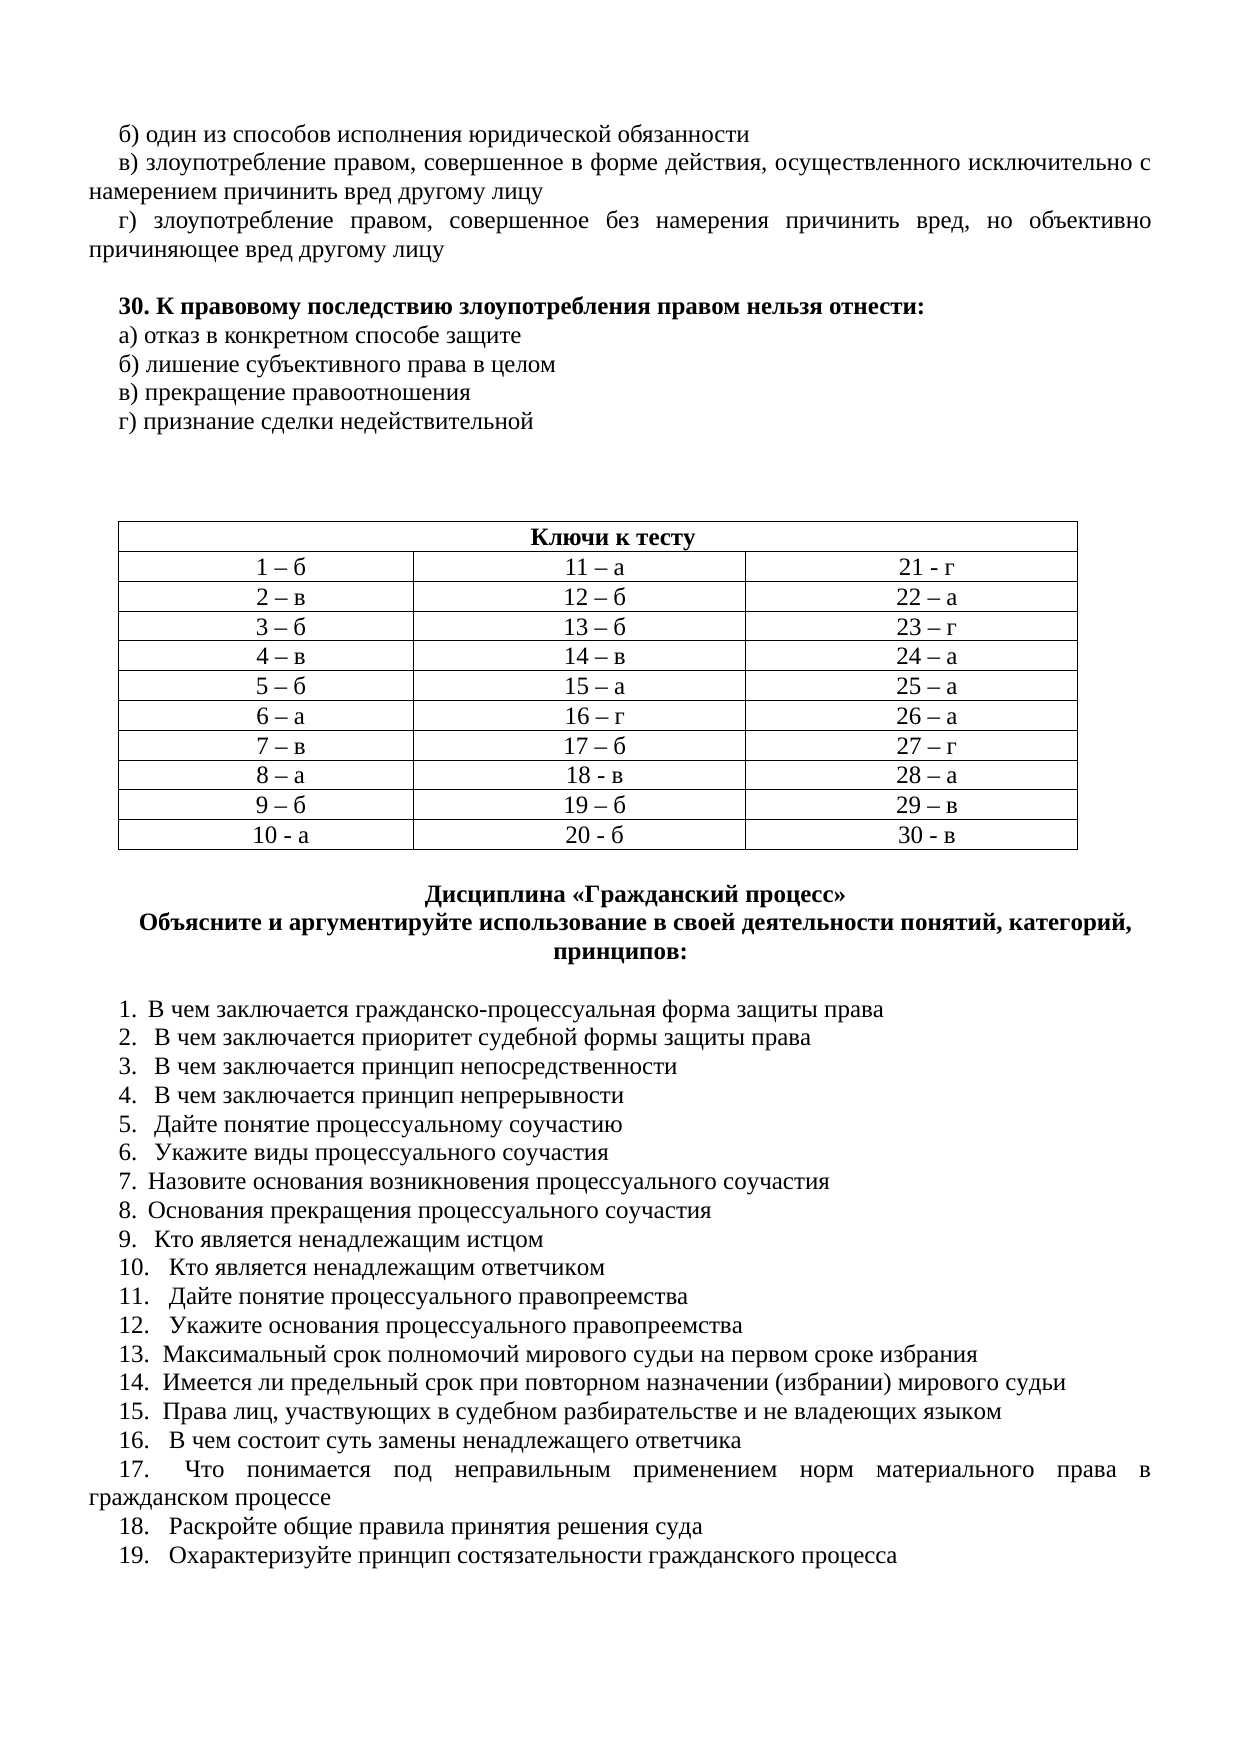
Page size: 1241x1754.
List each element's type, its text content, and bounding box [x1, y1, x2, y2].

text 30. К правовому последствию злоупотребления правом нельзя отнести: [89, 291, 1152, 320]
text 12. Укажите основания процессуального правопреемства [89, 1310, 1152, 1339]
text 2. В чем заключается приоритет судебной формы защиты права [89, 1022, 1152, 1051]
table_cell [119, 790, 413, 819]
text б) лишение субъективного права в целом [89, 349, 1152, 377]
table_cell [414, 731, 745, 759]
text в) прекращение правоотношения [89, 377, 1152, 406]
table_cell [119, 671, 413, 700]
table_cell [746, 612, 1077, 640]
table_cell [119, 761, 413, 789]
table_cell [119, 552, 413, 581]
text 13. Максимальный срок полномочий мирового судьи на первом сроке избрания [89, 1339, 1152, 1367]
text а) отказ в конкретном способе защите [89, 320, 1152, 349]
text б) один из способов исполнения юридической обязанности [89, 119, 1152, 147]
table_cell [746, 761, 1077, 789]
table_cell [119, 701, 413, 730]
subtitle Дисциплина «Гражданский процесс» [89, 879, 1152, 907]
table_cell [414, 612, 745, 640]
text 7. Назовите основания возникновения процессуального соучастия [89, 1166, 1152, 1195]
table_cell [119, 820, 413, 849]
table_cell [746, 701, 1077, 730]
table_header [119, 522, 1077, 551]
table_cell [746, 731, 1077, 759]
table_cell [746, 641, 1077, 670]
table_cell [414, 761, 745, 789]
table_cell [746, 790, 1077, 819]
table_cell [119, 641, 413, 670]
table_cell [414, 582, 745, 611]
text 11. Дайте понятие процессуального правопреемства [89, 1281, 1152, 1310]
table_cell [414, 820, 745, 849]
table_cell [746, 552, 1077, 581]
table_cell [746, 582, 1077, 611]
text 16. В чем состоит суть замены ненадлежащего ответчика [89, 1425, 1152, 1454]
text г) злоупотребление правом, совершенное без намерения причинить вред, но объективно причиняющее вред другому лицу [89, 205, 1152, 262]
text 4. В чем заключается принцип непрерывности [89, 1080, 1152, 1109]
text 6. Укажите виды процессуального соучастия [89, 1137, 1152, 1166]
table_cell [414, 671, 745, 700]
text 10. Кто является ненадлежащим ответчиком [89, 1252, 1152, 1281]
text 18. Раскройте общие правила принятия решения суда [89, 1511, 1152, 1540]
text г) признание сделки недействительной [89, 406, 1152, 435]
text 14. Имеется ли предельный срок при повторном назначении (избрании) мирового судьи [89, 1367, 1152, 1396]
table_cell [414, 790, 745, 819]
text 1. В чем заключается гражданско-процессуальная форма защиты права [89, 994, 1152, 1022]
text 8. Основания прекращения процессуального соучастия [89, 1195, 1152, 1224]
text Объясните и аргументируйте использование в своей деятельности понятий, категорий, принципов: [89, 907, 1152, 965]
text 9. Кто является ненадлежащим истцом [89, 1224, 1152, 1252]
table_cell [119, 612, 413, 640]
text 5. Дайте понятие процессуальному соучастию [89, 1109, 1152, 1137]
text в) злоупотребление правом, совершенное в форме действия, осуществленного исключительно с намерением причинить вред другому лицу [89, 147, 1152, 205]
text 19. Охарактеризуйте принцип состязательности гражданского процесса [89, 1540, 1152, 1569]
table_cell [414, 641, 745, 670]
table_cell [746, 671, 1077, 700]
text 3. В чем заключается принцип непосредственности [89, 1051, 1152, 1080]
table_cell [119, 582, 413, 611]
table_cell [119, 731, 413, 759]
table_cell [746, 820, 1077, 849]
text 15. Права лиц, участвующих в судебном разбирательстве и не владеющих языком [89, 1396, 1152, 1425]
text 17. Что понимается под неправильным применением норм материального права в гражданском процессе [89, 1454, 1152, 1511]
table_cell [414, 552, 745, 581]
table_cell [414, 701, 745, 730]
